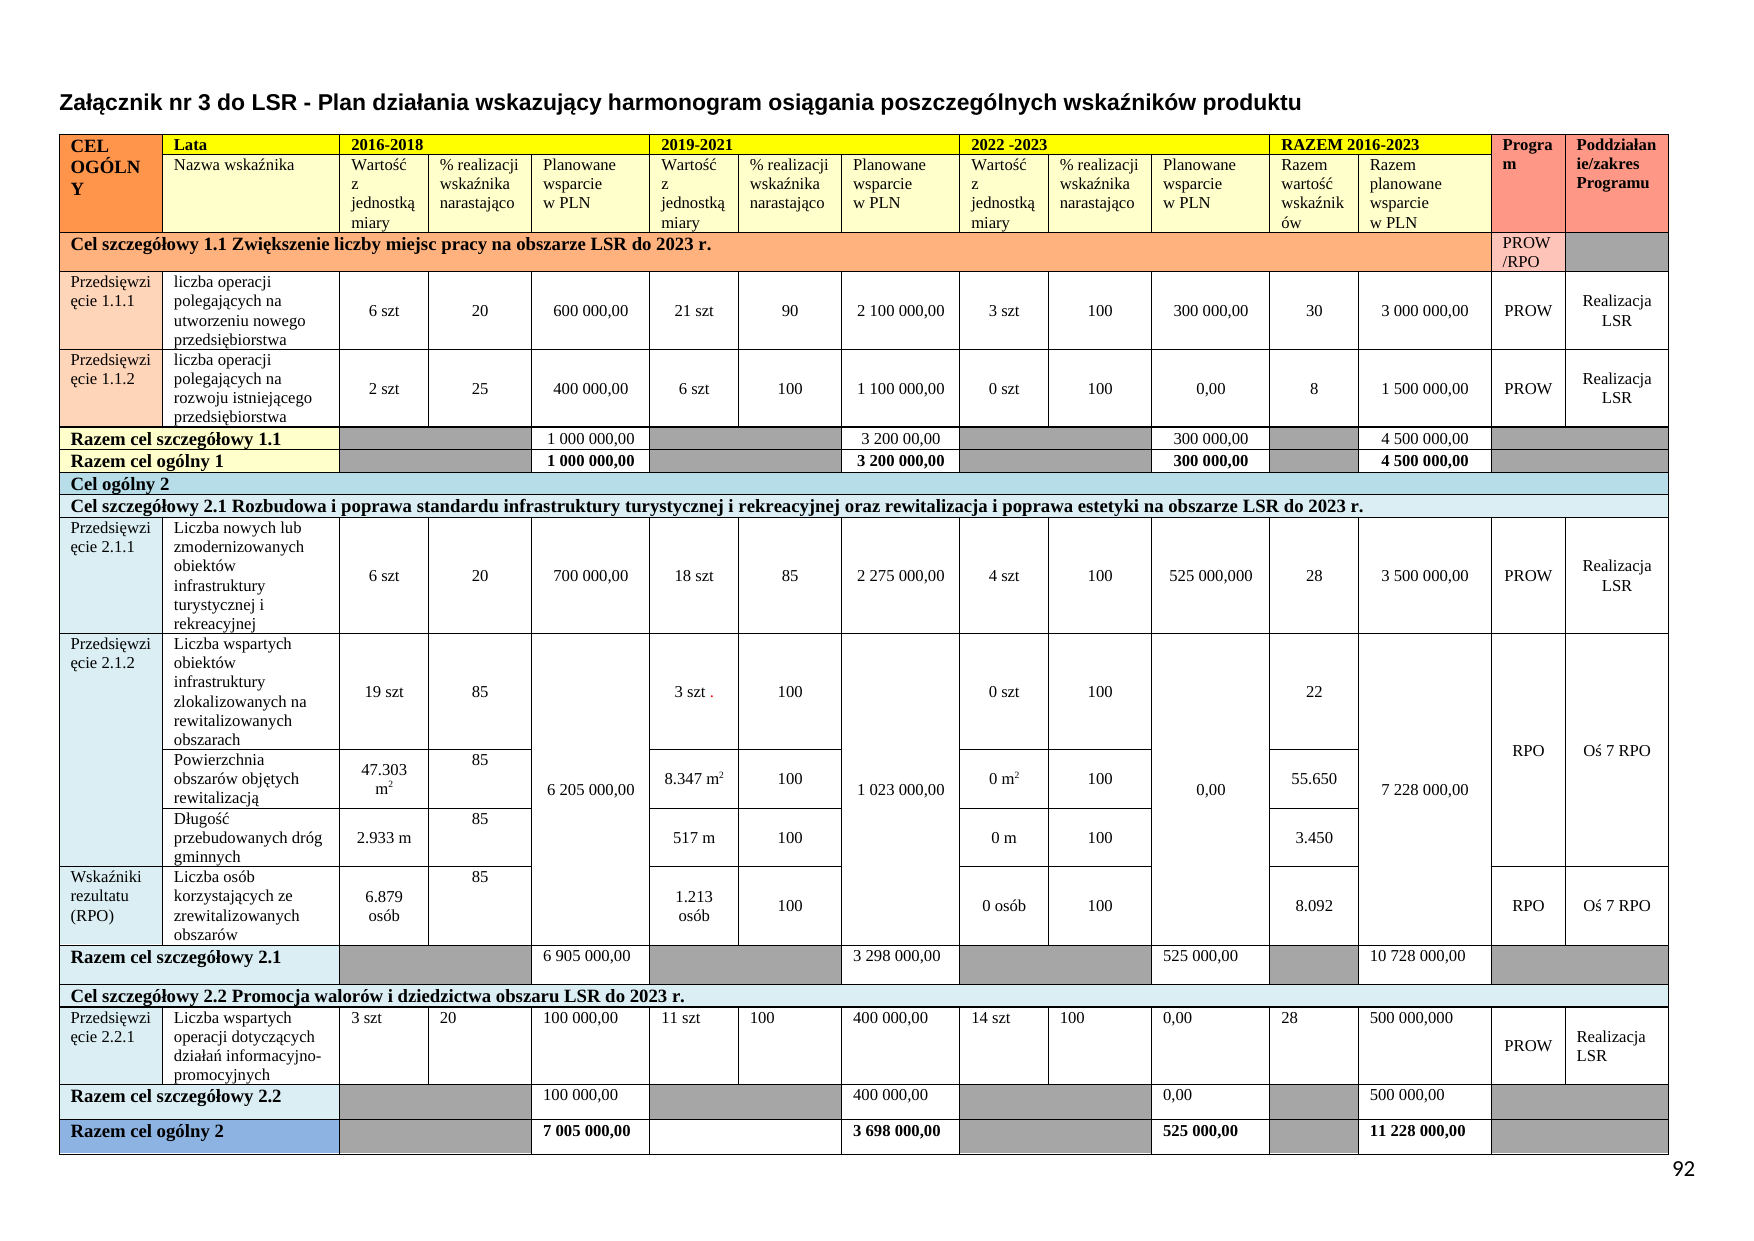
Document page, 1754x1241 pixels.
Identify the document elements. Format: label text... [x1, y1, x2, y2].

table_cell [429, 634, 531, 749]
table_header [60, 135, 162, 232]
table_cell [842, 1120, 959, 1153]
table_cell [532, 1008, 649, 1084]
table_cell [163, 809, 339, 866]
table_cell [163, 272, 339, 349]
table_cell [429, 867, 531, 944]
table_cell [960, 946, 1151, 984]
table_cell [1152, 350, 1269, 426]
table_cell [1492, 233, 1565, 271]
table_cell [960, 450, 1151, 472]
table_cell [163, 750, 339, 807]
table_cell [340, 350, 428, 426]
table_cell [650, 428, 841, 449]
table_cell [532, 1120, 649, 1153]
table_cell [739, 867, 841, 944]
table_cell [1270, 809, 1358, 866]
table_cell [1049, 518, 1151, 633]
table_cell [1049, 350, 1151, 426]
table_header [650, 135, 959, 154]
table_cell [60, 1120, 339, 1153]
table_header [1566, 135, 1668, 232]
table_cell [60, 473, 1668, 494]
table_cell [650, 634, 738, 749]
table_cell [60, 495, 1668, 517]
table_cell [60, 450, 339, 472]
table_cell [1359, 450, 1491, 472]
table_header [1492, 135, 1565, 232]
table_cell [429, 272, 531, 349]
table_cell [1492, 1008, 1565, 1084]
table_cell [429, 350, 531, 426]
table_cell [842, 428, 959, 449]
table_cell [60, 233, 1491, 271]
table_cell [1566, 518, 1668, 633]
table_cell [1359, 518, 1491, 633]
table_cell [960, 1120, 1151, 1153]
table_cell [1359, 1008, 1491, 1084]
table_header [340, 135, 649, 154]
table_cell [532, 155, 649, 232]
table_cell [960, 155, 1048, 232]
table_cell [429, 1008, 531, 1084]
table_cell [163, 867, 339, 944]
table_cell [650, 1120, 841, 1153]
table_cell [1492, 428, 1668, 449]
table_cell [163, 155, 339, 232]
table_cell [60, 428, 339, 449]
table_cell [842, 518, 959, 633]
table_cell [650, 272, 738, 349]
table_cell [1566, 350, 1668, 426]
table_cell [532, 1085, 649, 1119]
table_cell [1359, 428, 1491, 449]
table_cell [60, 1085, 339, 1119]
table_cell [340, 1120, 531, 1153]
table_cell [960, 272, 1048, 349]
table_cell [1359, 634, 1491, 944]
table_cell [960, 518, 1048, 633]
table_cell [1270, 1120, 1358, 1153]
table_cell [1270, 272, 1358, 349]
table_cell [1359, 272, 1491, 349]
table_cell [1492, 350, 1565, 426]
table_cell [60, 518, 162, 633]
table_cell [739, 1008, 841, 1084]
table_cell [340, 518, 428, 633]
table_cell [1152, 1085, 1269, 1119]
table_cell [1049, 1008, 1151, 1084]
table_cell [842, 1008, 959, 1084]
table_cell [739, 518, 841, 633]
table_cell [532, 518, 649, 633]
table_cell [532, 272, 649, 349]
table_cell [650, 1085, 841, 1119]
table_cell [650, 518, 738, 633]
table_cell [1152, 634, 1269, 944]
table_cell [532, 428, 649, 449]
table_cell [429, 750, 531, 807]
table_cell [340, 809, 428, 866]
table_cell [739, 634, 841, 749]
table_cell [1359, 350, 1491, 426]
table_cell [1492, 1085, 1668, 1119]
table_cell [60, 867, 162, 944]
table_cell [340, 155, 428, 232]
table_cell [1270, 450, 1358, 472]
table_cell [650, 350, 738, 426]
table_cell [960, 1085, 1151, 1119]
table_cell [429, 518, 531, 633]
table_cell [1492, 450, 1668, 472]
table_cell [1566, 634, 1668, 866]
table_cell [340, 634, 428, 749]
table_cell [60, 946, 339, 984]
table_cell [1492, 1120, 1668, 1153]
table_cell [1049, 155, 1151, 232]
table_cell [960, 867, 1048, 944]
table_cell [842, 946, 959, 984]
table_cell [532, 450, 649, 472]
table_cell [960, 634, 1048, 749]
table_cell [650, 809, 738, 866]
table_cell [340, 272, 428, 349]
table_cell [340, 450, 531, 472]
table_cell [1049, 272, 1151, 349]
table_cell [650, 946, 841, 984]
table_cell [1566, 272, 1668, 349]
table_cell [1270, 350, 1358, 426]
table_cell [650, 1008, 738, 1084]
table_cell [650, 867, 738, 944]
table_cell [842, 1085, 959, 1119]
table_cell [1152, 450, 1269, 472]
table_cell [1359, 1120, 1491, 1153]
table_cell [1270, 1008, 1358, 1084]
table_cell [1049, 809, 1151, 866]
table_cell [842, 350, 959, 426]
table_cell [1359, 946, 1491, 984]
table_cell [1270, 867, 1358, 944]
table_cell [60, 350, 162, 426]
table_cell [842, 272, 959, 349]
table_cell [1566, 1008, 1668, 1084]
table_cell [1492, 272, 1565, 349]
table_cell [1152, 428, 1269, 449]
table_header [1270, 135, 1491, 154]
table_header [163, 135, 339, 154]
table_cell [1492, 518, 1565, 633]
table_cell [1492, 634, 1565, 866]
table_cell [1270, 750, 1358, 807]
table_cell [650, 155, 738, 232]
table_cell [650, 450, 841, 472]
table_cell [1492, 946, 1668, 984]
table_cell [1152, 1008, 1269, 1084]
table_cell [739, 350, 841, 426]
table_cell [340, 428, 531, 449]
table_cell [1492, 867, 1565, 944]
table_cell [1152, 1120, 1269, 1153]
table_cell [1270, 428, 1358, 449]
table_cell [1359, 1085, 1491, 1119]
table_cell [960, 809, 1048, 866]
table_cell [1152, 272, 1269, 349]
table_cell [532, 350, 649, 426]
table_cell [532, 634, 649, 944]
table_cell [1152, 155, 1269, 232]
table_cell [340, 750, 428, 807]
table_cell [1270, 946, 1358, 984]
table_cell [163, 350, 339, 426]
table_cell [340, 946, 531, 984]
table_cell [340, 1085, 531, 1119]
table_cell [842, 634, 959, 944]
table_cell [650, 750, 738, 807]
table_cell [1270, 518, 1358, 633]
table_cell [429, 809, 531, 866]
text Załącznik nr 3 do LSR - Plan działania wskazujący harmonogram osiągania poszczególnych wskaźników produktu [59, 89, 1695, 115]
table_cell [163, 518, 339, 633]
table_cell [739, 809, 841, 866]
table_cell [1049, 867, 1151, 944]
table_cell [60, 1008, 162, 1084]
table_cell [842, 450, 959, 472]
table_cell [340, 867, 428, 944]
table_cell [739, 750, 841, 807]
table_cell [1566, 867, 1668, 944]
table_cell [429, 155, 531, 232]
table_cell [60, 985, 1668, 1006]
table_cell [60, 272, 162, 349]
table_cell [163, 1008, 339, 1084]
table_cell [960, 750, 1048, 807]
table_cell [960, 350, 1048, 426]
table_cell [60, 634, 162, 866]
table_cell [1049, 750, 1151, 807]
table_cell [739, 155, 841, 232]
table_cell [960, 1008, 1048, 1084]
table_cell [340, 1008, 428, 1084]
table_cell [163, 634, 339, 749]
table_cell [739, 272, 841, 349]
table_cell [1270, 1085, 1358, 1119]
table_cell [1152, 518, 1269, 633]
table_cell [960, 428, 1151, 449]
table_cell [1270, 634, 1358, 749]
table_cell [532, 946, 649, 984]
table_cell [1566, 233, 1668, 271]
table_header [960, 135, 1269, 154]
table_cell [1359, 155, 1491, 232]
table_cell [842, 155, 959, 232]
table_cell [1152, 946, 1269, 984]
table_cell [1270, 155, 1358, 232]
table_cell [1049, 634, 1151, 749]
